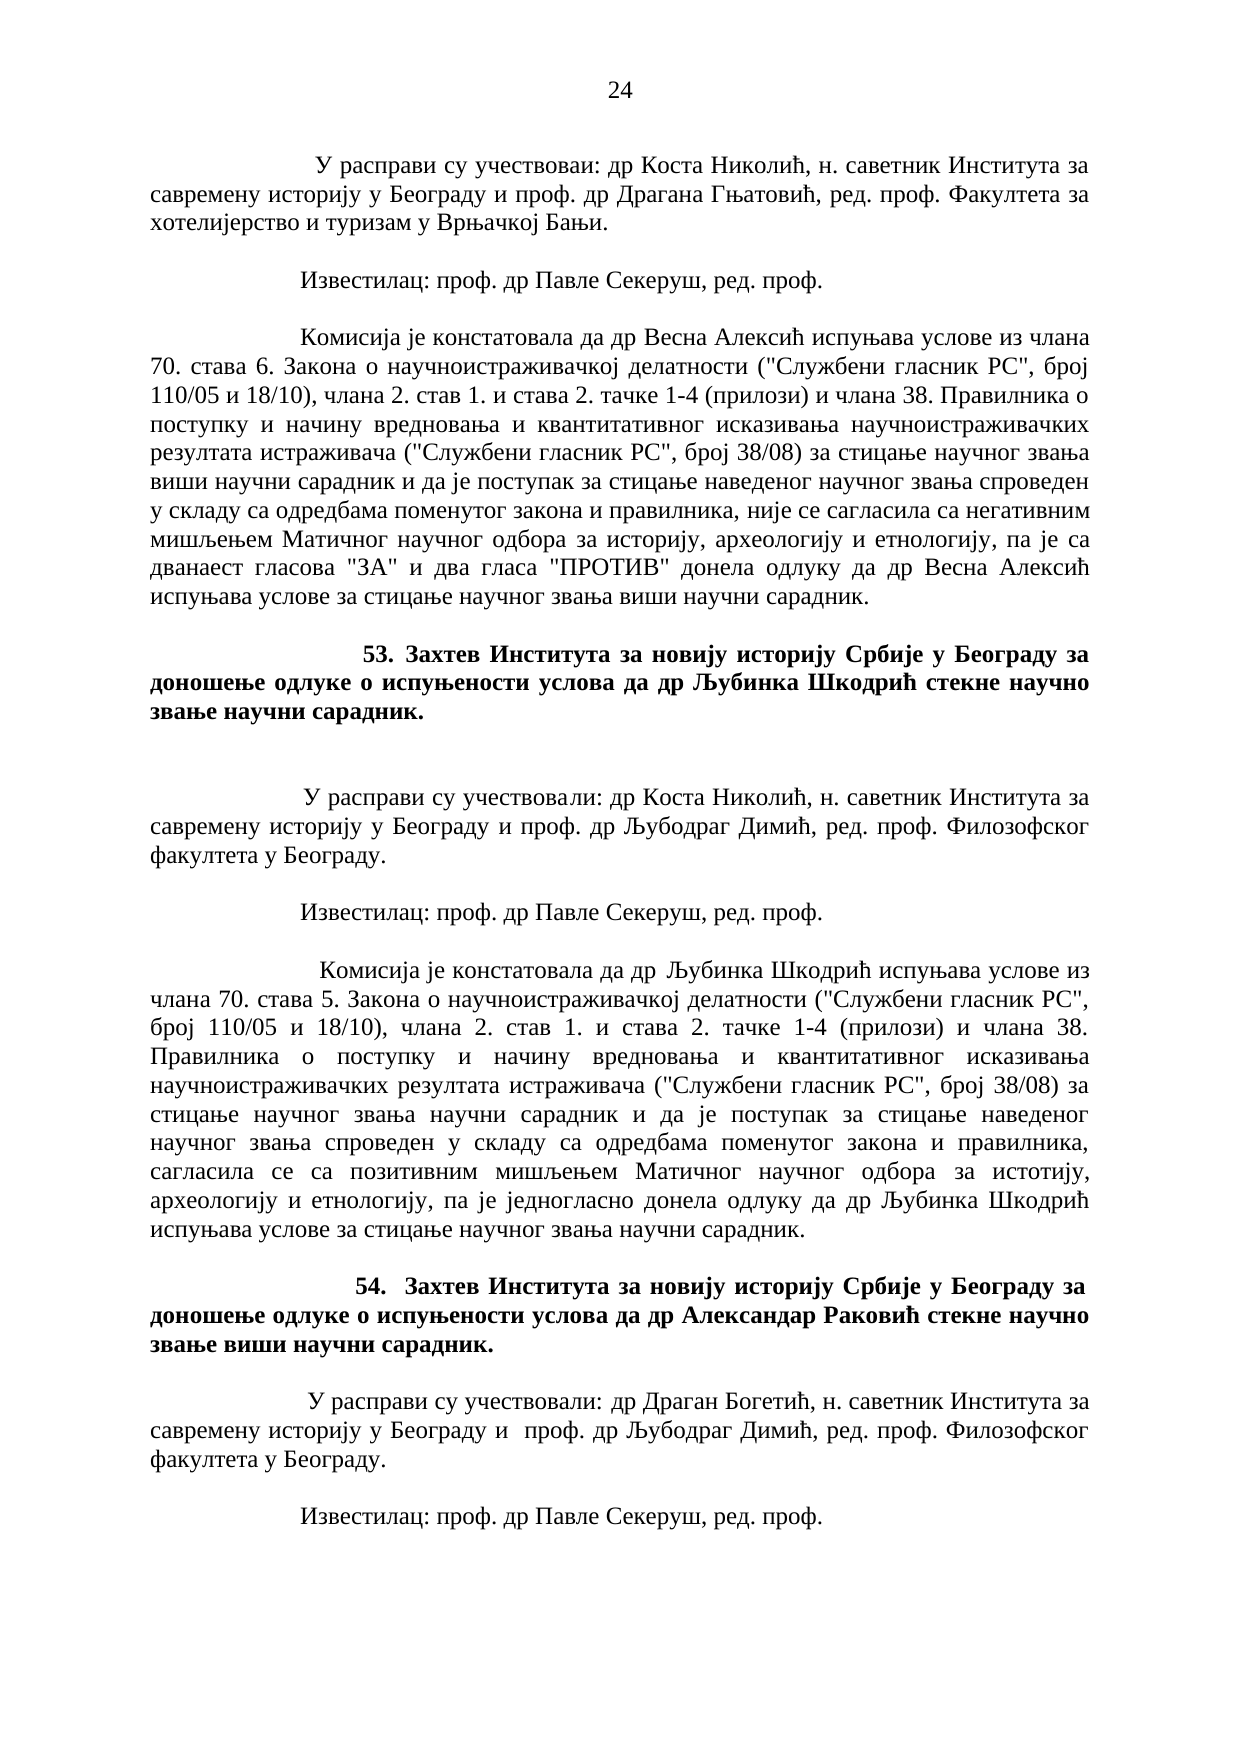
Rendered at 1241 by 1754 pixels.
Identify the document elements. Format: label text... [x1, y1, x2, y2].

text Комисија је констатовала да др Весна Алексић испуњава услове из члана 70. става 6. Закона о научноистраживачкој делатности ("Службени гласник РС", број 110/05 и 18/10), члана 2. став 1. и става 2. тачке 1-4 (прилози) и члана 38. Правилника о поступку и начину вредновања и квантитативног исказивања научноистраживачких резултата истраживача ("Службени гласник РС", број 38/08) за стицање научног звања виши научни сарадник и да је поступак за стицање наведеног научног звања спроведен у складу са одредбама поменутог закона и правилника, није се сагласила са негативним мишљењем Матичног научног одбора за историју, археологију и етнологију, па је са дванаест гласова "ЗА" и два гласа "ПРОТИВ" донела одлуку да др Весна Алексић испуњава услове за стицање научног звања виши научни сарадник. [150, 322, 1090, 610]
text Известилац: проф. др Павле Секеруш, ред. проф. [150, 265, 1090, 294]
text Комисија је констатовала да др Љубинка Шкодрић испуњава услове из члана 70. става 5. Закона о научноистраживачкој делатности ("Службени гласник РС", број 110/05 и 18/10), члана 2. став 1. и става 2. тачке 1-4 (прилози) и члана 38. Правилника о поступку и начину вредновања и квантитативног исказивања научноистраживачких резултата истраживача ("Службени гласник РС", број 38/08) за стицање научног звања научни сарадник и да је поступак за стицање наведеног научног звања спроведен у складу са одредбама поменутог закона и правилника, сагласила се са позитивним мишљењем Матичног научног одбора за истотију, археологију и етнологију, па је једногласно донела одлуку да др Љубинка Шкодрић испуњава услове за стицање научног звања научни сарадник. [150, 955, 1090, 1242]
text У расправи су учествовали: др Драган Богетић, н. саветник Института за савремену историју у Београду и проф. др Љубодраг Димић, ред. проф. Филозофског факултета у Београду. [150, 1386, 1090, 1472]
text 53. Захтев Института за новију историју Србије у Београду за доношење одлуке о испуњености услова да др Љубинка Шкодрић стекне научно звање научни сарадник. [150, 639, 1090, 725]
text У расправи су учествовали: др Коста Николић, н. саветник Института за савремену историју у Београду и проф. др Љубодраг Димић, ред. проф. Филозофског факултета у Београду. [150, 782, 1090, 869]
text 54. Захтев Института за новију историју Србије у Београду за доношење одлуке о испуњености услова да др Александар Раковић стекне научно звање виши научни сарадник. [150, 1271, 1090, 1357]
text Известилац: проф. др Павле Секеруш, ред. проф. [150, 1501, 1090, 1530]
text Известилац: проф. др Павле Секеруш, ред. проф. [150, 897, 1090, 926]
text У расправи су учествоваи: др Коста Николић, н. саветник Института за савремену историју у Београду и проф. др Драгана Гњатовић, ред. проф. Факултета за хотелијерство и туризам у Врњачкој Бањи. [150, 150, 1090, 236]
